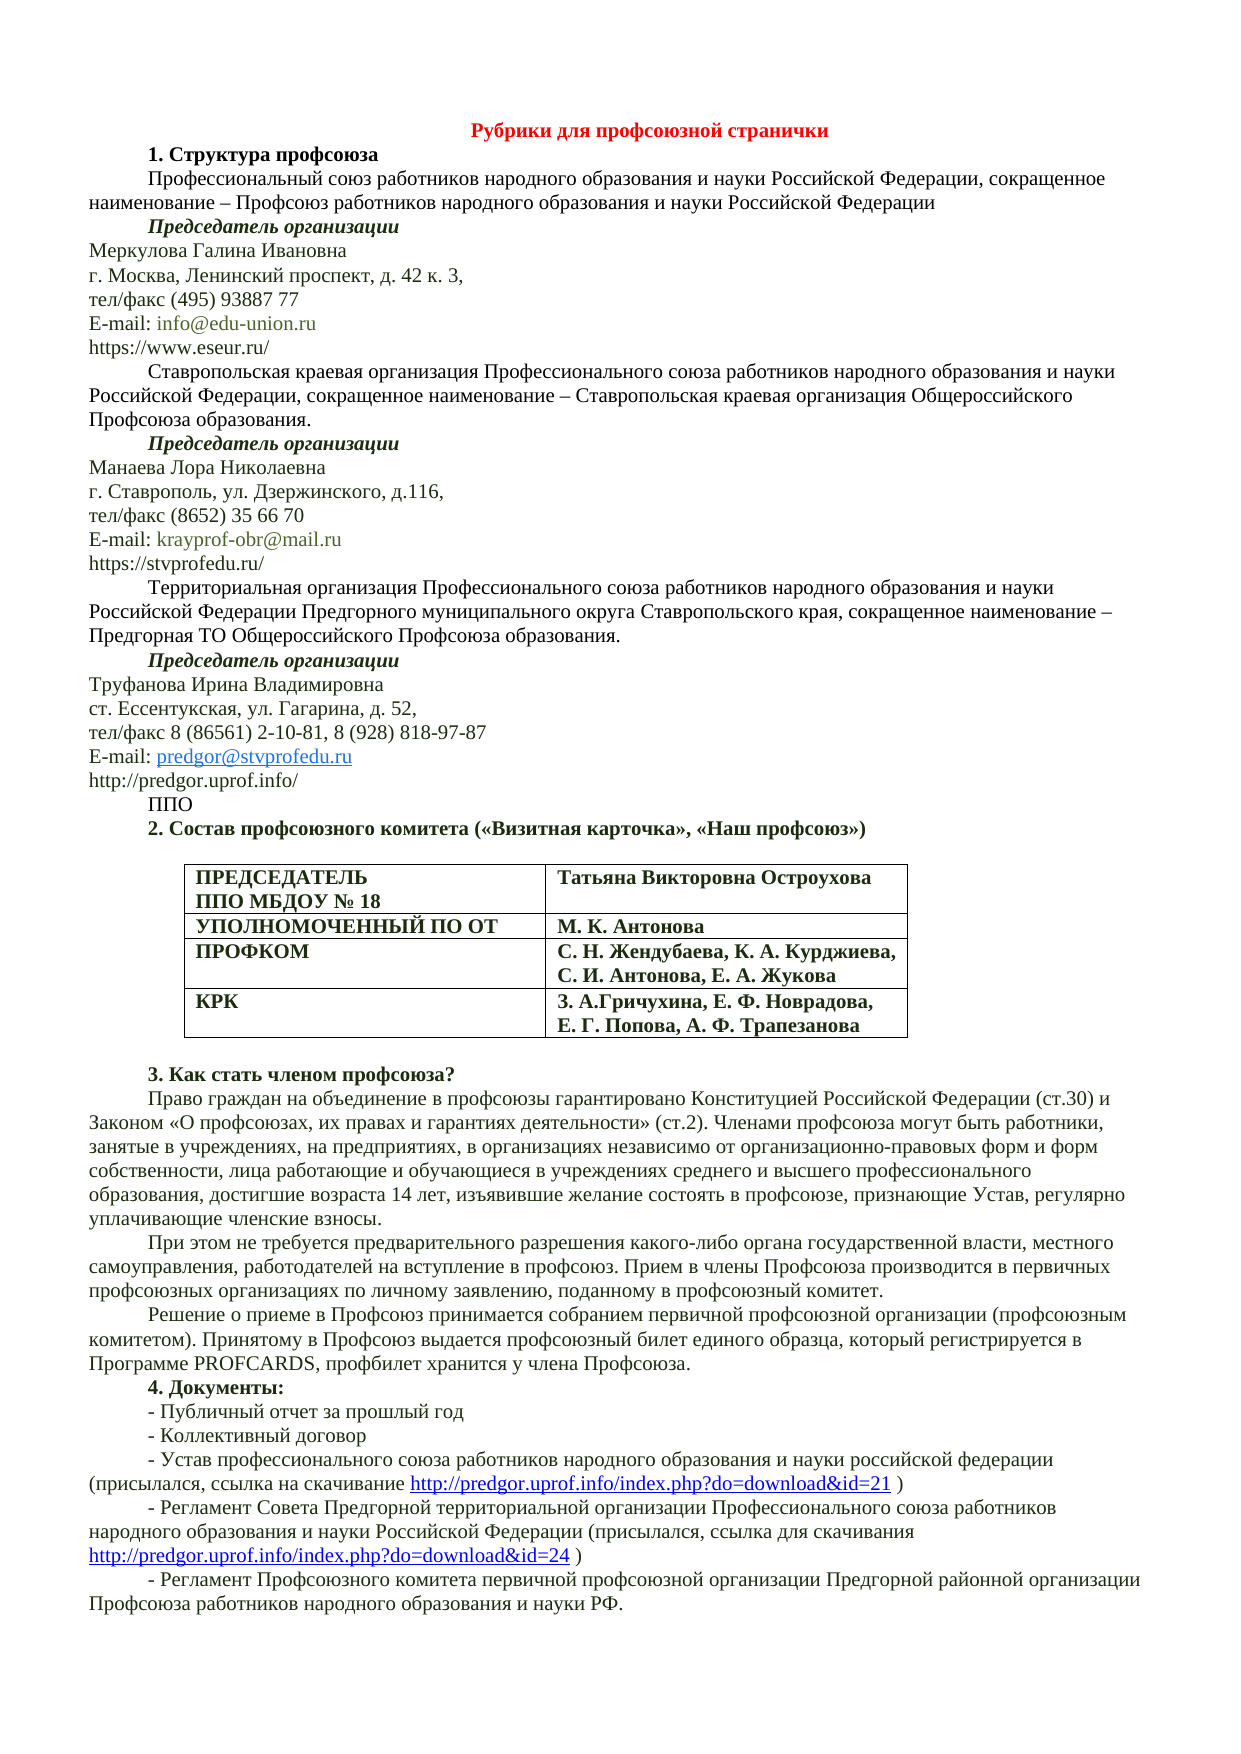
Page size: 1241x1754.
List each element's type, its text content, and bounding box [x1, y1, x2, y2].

table_cell ПРОФКОМ [185, 939, 545, 987]
text ППО [89, 792, 1152, 816]
table_cell КРК [185, 989, 545, 1037]
table_cell З. А.Гричухина, Е. Ф. Новрадова, Е. Г. Попова, А. Ф. Трапезанова [546, 989, 907, 1037]
text - Регламент Профсоюзного комитета первичной профсоюзной организации Предгорной районной организации Профсоюза работников народного образования и науки РФ. [89, 1567, 1152, 1615]
text При этом не требуется предварительного разрешения какого-либо органа государственной власти, местного самоуправления, работодателей на вступление в профсоюз. Прием в члены Профсоюза производится в первичных профсоюзных организациях по личному заявлению, поданному в профсоюзный комитет. [89, 1230, 1152, 1302]
text Профессиональный союз работников народного образования и науки Российской Федерации, сокращенное наименование – Профсоюз работников народного образования и науки Российской Федерации [89, 166, 1152, 214]
text - Устав профессионального союза работников народного образования и науки российской федерации (присылался, ссылка на скачивание http://predgor.uprof.info/index.php?do=download&id=21 ) [89, 1447, 1152, 1495]
text Территориальная организация Профессионального союза работников народного образования и науки Российской Федерации Предгорного муниципального округа Ставропольского края, сокращенное наименование – Предгорная ТО Общероссийского Профсоюза образования. [89, 575, 1152, 647]
text - Коллективный договор [89, 1423, 1152, 1447]
table_cell М. К. Антонова [546, 914, 907, 938]
text Решение о приеме в Профсоюз принимается собранием первичной профсоюзной организации (профсоюзным комитетом). Принятому в Профсоюз выдается профсоюзный билет единого образца, который регистрируется в Программе PROFCARDS, профбилет хранится у члена Профсоюза. [89, 1302, 1152, 1374]
text Ставропольская краевая организация Профессионального союза работников народного образования и науки Российской Федерации, сокращенное наименование – Ставропольская краевая организация Общероссийского Профсоюза образования. [89, 359, 1152, 431]
text Председатель организации Меркулова Галина Ивановна г. Москва, Ленинский проспект, д. 42 к. 3, тел/факс (495) 93887 77 E-mail: info@edu-union.ru https://www.eseur.ru/ [89, 214, 1152, 359]
table_cell С. Н. Жендубаева, К. А. Курджиева, С. И. Антонова, Е. А. Жукова [546, 939, 907, 987]
text Председатель организации Труфанова Ирина Владимировна ст. Ессентукская, ул. Гагарина, д. 52, тел/факс 8 (86561) 2-10-81, 8 (928) 818-97-87 E-mail: predgor@stvprofedu.ru http://predgor.uprof.info/ [89, 647, 1152, 792]
text Председатель организации Манаева Лора Николаевна г. Ставрополь, ул. Дзержинского, д.116, тел/факс (8652) 35 66 70 E-mail: krayprof-obr@mail.ru https://stvprofedu.ru/ [89, 431, 1152, 575]
text 1. Структура профсоюза [89, 142, 1152, 166]
table_cell УПОЛНОМОЧЕННЫЙ ПО ОТ [185, 914, 545, 938]
list Состав профсоюзного комитета («Визитная карточка», «Наш профсоюз») [89, 816, 1152, 840]
text Право граждан на объединение в профсоюзы гарантировано Конституцией Российской Федерации (ст.30) и Законом «О профсоюзах, их правах и гарантиях деятельности» (ст.2). Членами профсоюза могут быть работники, занятые в учреждениях, на предприятиях, в организациях независимо от организационно-правовых форм и форм собственности, лица работающие и обучающиеся в учреждениях среднего и высшего профессионального образования, достигшие возраста 14 лет, изъявившие желание состоять в профсоюзе, признающие Устав, регулярно уплачивающие членские взносы. [89, 1086, 1152, 1230]
text Рубрики для профсоюзной странички [89, 118, 1152, 142]
text 3. Как стать членом профсоюза? [89, 1062, 1152, 1086]
table_header Татьяна Викторовна Остроухова [546, 865, 907, 913]
table_header ПРЕДСЕДАТЕЛЬ ППО МБДОУ № 18 [185, 865, 545, 913]
text - Регламент Совета Предгорной территориальной организации Профессионального союза работников народного образования и науки Российской Федерации (присылался, ссылка для скачивания http://predgor.uprof.info/index.php?do=download&id=24 ) [89, 1495, 1152, 1567]
text 4. Документы: [89, 1374, 1152, 1399]
text - Публичный отчет за прошлый год [89, 1399, 1152, 1423]
